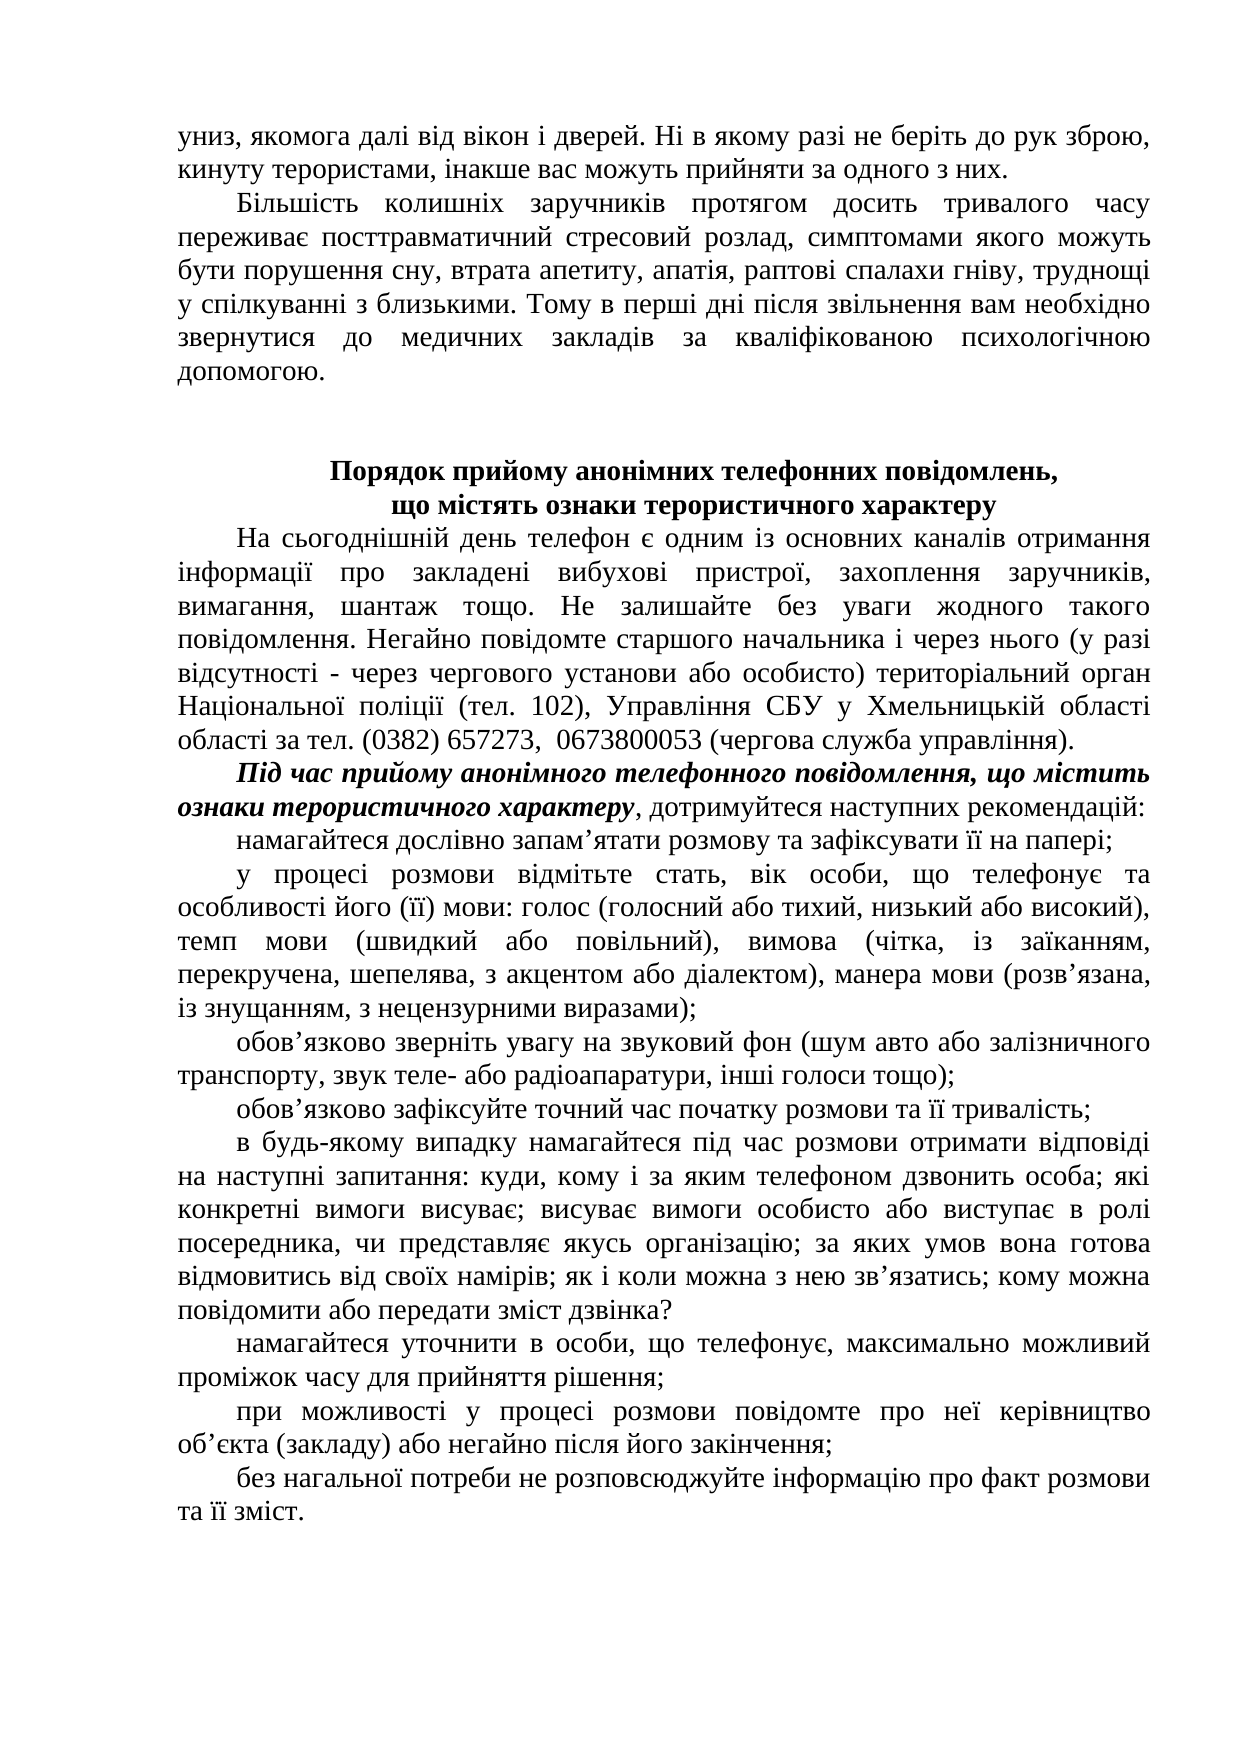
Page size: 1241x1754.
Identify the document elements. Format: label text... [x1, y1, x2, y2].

text у процесі розмови відмітьте стать, вік особи, що телефонує та особливості його (її) мови: голос (голосний або тихий, низький або високий), темп мови (швидкий або повільний), вимова (чітка, із заїканням, перекручена, шепелява, з акцентом або діалектом), манера мови (розв’язана, із знущанням, з нецензурними виразами); [177, 856, 1152, 1024]
text намагайтеся уточнити в особи, що телефонує, максимально можливий проміжок часу для прийняття рішення; [177, 1326, 1152, 1393]
text обов’язково зверніть увагу на звуковий фон (шум авто або залізничного транспорту, звук теле- або радіоапаратури, інші голоси тощо); [177, 1024, 1152, 1091]
text Під час прийому анонімного телефонного повідомлення, що містить ознаки терористичного характеру, дотримуйтеся наступних рекомендацій: [177, 755, 1152, 822]
text На сьогоднішній день телефон є одним із основних каналів отримання інформації про закладені вибухові пристрої, захоплення заручників, вимагання, шантаж тощо. Не залишайте без уваги жодного такого повідомлення. Негайно повідомте старшого начальника і через нього (у разі відсутності - через чергового установи або особисто) територіальний орган Національної поліції (тел. 102), Управління СБУ у Хмельницькій області області за тел. (0382) 657273, 0673800053 (чергова служба управління). [177, 521, 1152, 755]
text обов’язково зафіксуйте точний час початку розмови та її тривалість; [177, 1091, 1152, 1124]
text Більшість колишніх заручників протягом досить тривалого часу переживає посттравматичний стресовий розлад, симптомами якого можуть бути порушення сну, втрата апетиту, апатія, раптові спалахи гніву, труднощі у спілкуванні з близькими. Тому в перші дні після звільнення вам необхідно звернутися до медичних закладів за кваліфікованою психологічною допомогою. [177, 185, 1152, 386]
text що містять ознаки терористичного характеру [177, 487, 1152, 521]
text без нагальної потреби не розповсюджуйте інформацію про факт розмови та її зміст. [177, 1460, 1152, 1527]
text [177, 118, 1152, 185]
text при можливості у процесі розмови повідомте про неї керівництво об’єкта (закладу) або негайно після його закінчення; [177, 1393, 1152, 1460]
text Порядок прийому анонімних телефонних повідомлень, [177, 453, 1152, 487]
text в будь-якому випадку намагайтеся під час розмови отримати відповіді на наступні запитання: куди, кому і за яким телефоном дзвонить особа; які конкретні вимоги висуває; висуває вимоги особисто або виступає в ролі посередника, чи представляє якусь організацію; за яких умов вона готова відмовитись від своїх намірів; як і коли можна з нею зв’язатись; кому можна повідомити або передати зміст дзвінка? [177, 1124, 1152, 1326]
text намагайтеся дослівно запам’ятати розмову та зафіксувати її на папері; [177, 822, 1152, 856]
